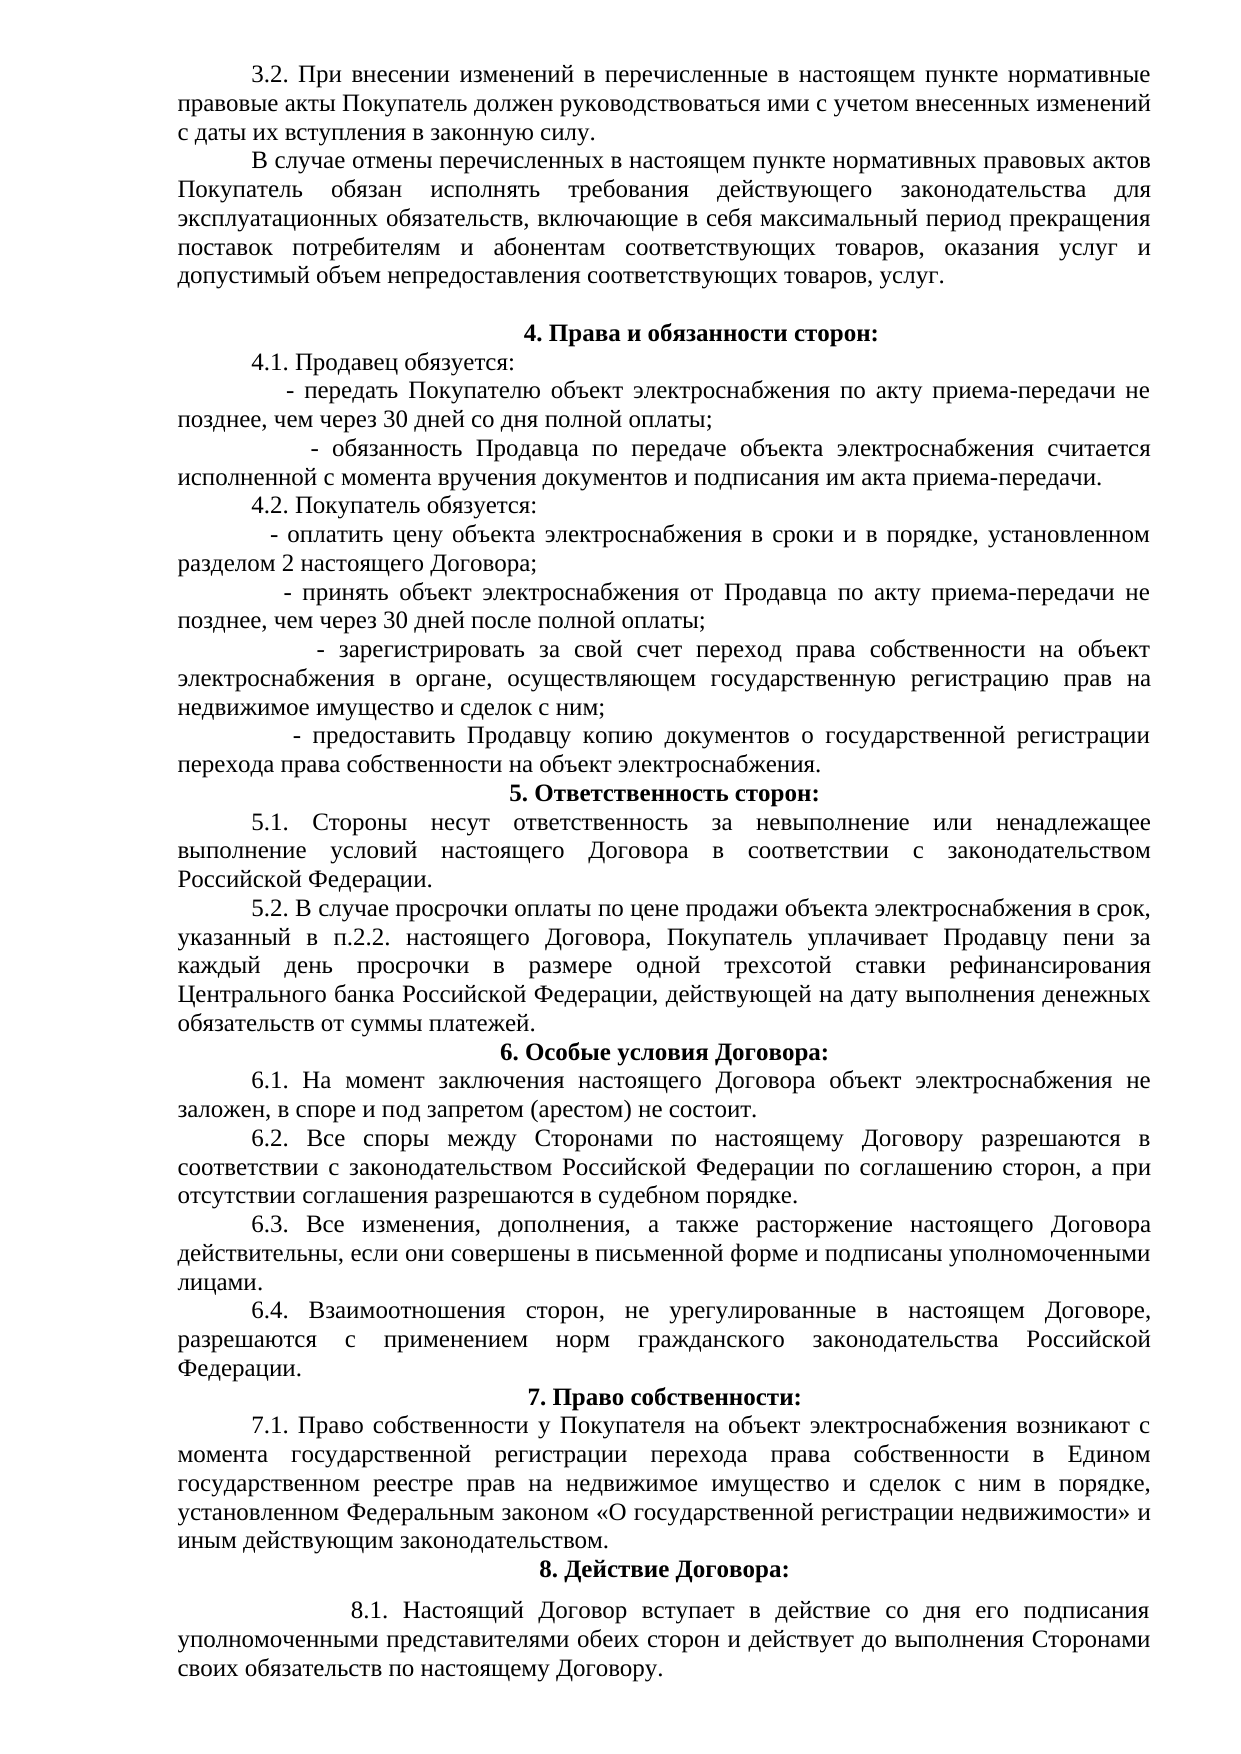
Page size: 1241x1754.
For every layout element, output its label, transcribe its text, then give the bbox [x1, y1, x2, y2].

text - передать Покупателю объект электроснабжения по акту приема-передачи не позднее, чем через 30 дней со дня полной оплаты; [177, 375, 1152, 433]
text В случае отмены перечисленных в настоящем пункте нормативных правовых актов Покупатель обязан исполнять требования действующего законодательства для эксплуатационных обязательств, включающие в себя максимальный период прекращения поставок потребителям и абонентам соответствующих товаров, оказания услуг и допустимый объем непредоставления соответствующих товаров, услуг. [177, 145, 1152, 289]
text 8.1. Настоящий Договор вступает в действие со дня его подписания уполномоченными представителями обеих сторон и действует до выполнения Сторонами своих обязательств по настоящему Договору. [177, 1595, 1152, 1682]
text - зарегистрировать за свой счет переход права собственности на объект электроснабжения в органе, осуществляющем государственную регистрацию прав на недвижимое имущество и сделок с ним; [177, 634, 1152, 720]
text 5. Ответственность сторон: [177, 778, 1152, 807]
text 8. Действие Договора: [177, 1554, 1152, 1583]
text - обязанность Продавца по передаче объекта электроснабжения считается исполненной с момента вручения документов и подписания им акта приема-передачи. [177, 433, 1152, 490]
text - оплатить цену объекта электроснабжения в сроки и в порядке, установленном разделом 2 настоящего Договора; [177, 519, 1152, 577]
text - предоставить Продавцу копию документов о государственной регистрации перехода права собственности на объект электроснабжения. [177, 720, 1152, 778]
text 7. Право собственности: [177, 1382, 1152, 1410]
text 6.3. Все изменения, дополнения, а также расторжение настоящего Договора действительны, если они совершены в письменной форме и подписаны уполномоченными лицами. [177, 1209, 1152, 1295]
text 6.1. На момент заключения настоящего Договора объект электроснабжения не заложен, в споре и под запретом (арестом) не состоит. [177, 1065, 1152, 1123]
text 5.1. Стороны несут ответственность за невыполнение или ненадлежащее выполнение условий настоящего Договора в соответствии с законодательством Российской Федерации. [177, 807, 1152, 893]
text 4. Права и обязанности сторон: [177, 318, 1152, 347]
text - принять объект электроснабжения от Продавца по акту приема-передачи не позднее, чем через 30 дней после полной оплаты; [177, 577, 1152, 634]
text 5.2. В случае просрочки оплаты по цене продажи объекта электроснабжения в срок, указанный в п.2.2. настоящего Договора, Покупатель уплачивает Продавцу пени за каждый день просрочки в размере одной трехсотой ставки рефинансирования Центрального банка Российской Федерации, действующей на дату выполнения денежных обязательств от суммы платежей. [177, 893, 1152, 1037]
text 7.1. Право собственности у Покупателя на объект электроснабжения возникают с момента государственной регистрации перехода права собственности в Едином государственном реестре прав на недвижимое имущество и сделок с ним в порядке, установленном Федеральным законом «О государственной регистрации недвижимости» и иным действующим законодательством. [177, 1410, 1152, 1554]
text 6. Особые условия Договора: [177, 1037, 1152, 1065]
text 4.2. Покупатель обязуется: [177, 490, 1152, 519]
text 4.1. Продавец обязуется: [177, 347, 1152, 375]
text 6.4. Взаимоотношения сторон, не урегулированные в настоящем Договоре, разрешаются с применением норм гражданского законодательства Российской Федерации. [177, 1295, 1152, 1382]
text 6.2. Все споры между Сторонами по настоящему Договору разрешаются в соответствии с законодательством Российской Федерации по соглашению сторон, а при отсутствии соглашения разрешаются в судебном порядке. [177, 1123, 1152, 1209]
text 3.2. При внесении изменений в перечисленные в настоящем пункте нормативные правовые акты Покупатель должен руководствоваться ими с учетом внесенных изменений с даты их вступления в законную силу. [177, 59, 1152, 145]
